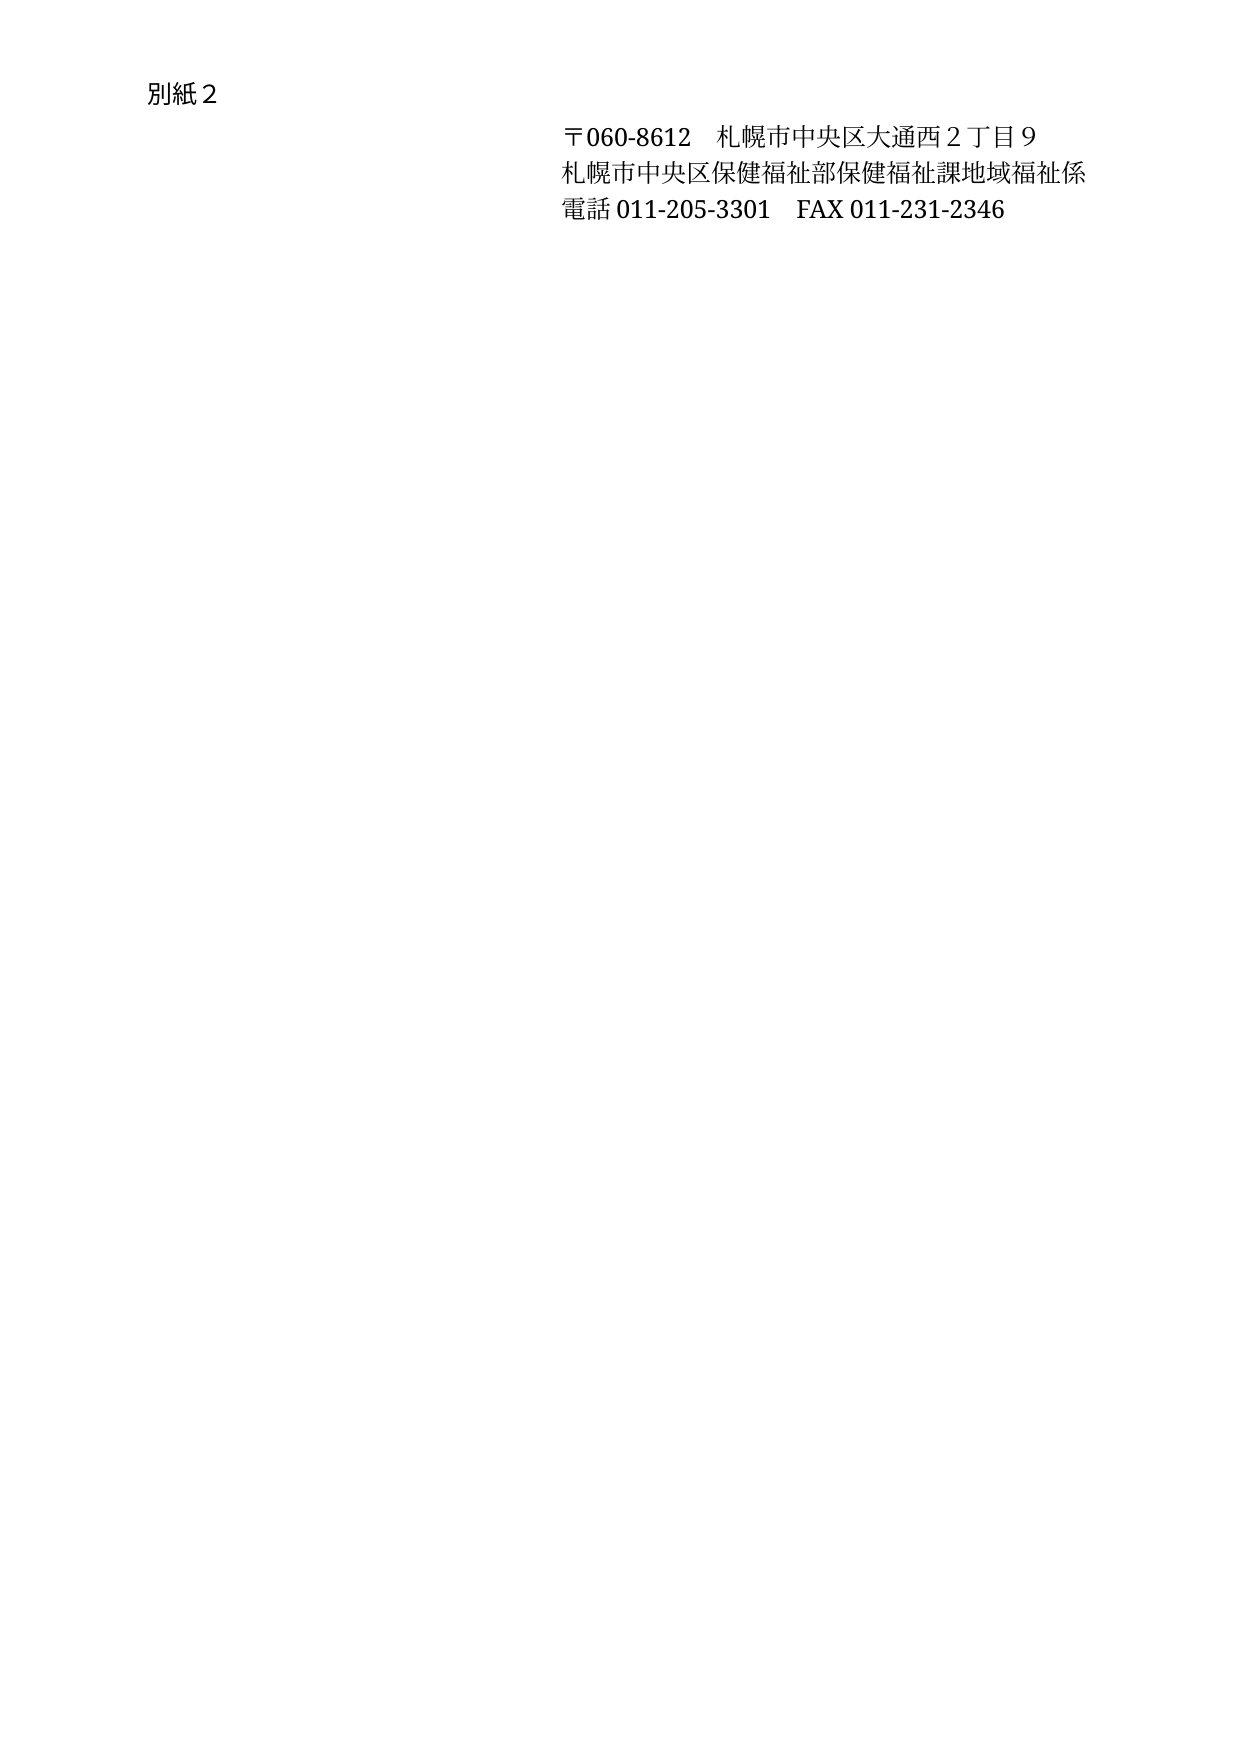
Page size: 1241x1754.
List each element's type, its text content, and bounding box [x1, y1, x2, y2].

text 〒060-8612 札幌市中央区大通西２丁目９ [148, 118, 1092, 154]
text 電話011-205-3301 FAX 011-231-2346 [148, 190, 1093, 226]
text 札幌市中央区保健福祉部保健福祉課地域福祉係 [148, 154, 1093, 190]
